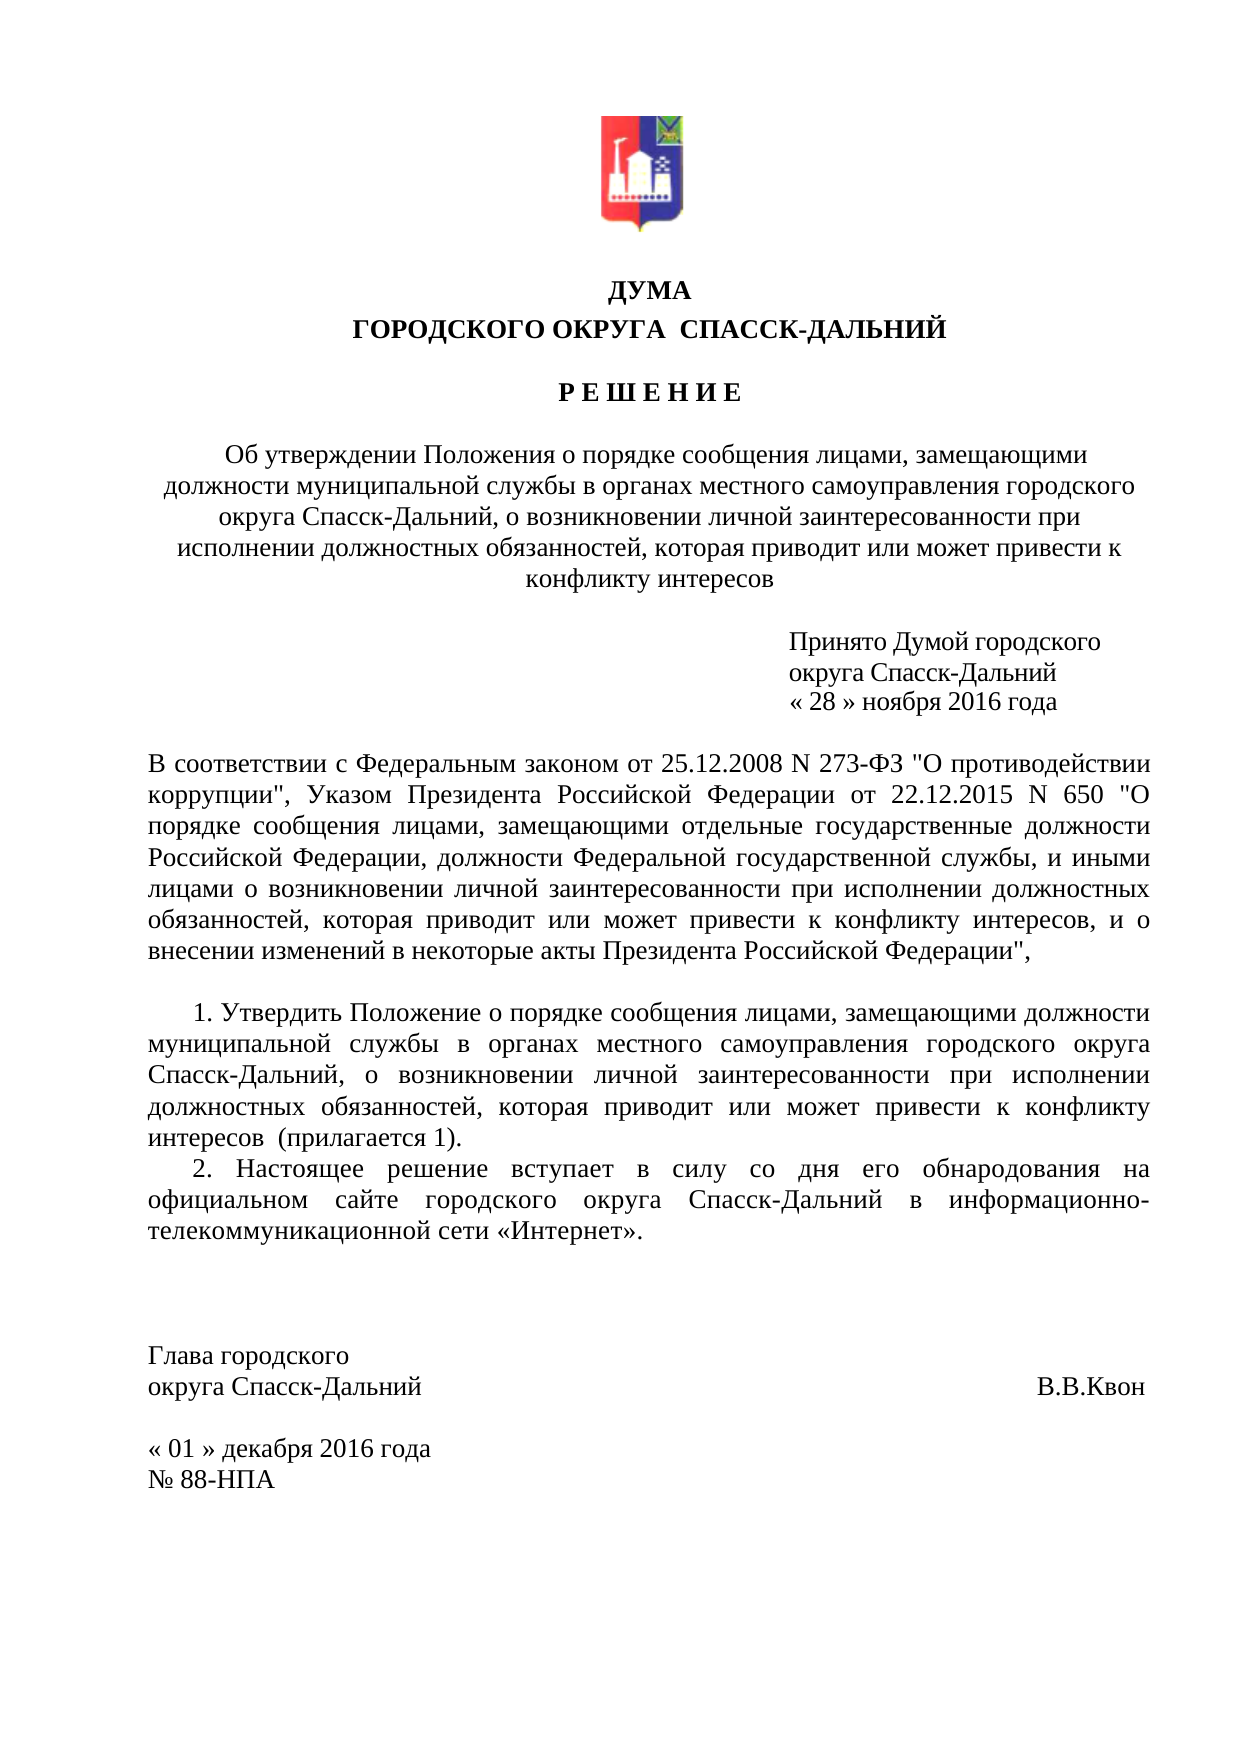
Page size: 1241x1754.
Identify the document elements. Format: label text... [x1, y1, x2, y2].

text « 28 » ноября 2016 года [789, 687, 1152, 716]
text округа Спасск-Дальний В.В.Квон [148, 1370, 1152, 1401]
text 1. Утвердить Положение о порядке сообщения лицами, замещающими должности муниципальной службы в органах местного самоуправления городского округа Спасск-Дальний, о возникновении личной заинтересованности при исполнении должностных обязанностей, которая приводит или может привести к конфликту интересов (прилагается 1). [148, 996, 1152, 1152]
text Принято Думой городского округа Спасск-Дальний [789, 625, 1152, 687]
text ГОРОДСКОГО ОКРУГА СПАССК-ДАЛЬНИЙ [148, 313, 1152, 344]
text Глава городского [148, 1339, 1152, 1370]
text Р Е Ш Е Н И Е [148, 376, 1152, 407]
text Об утверждении Положения о порядке сообщения лицами, замещающими должности муниципальной службы в органах местного самоуправления городского округа Спасск-Дальний, о возникновении личной заинтересованности при исполнении должностных обязанностей, которая приводит или может привести к конфликту интересов [148, 438, 1152, 594]
text 2. Настоящее решение вступает в силу со дня его обнародования на официальном сайте городского округа Спасск-Дальний в информационно-телекоммуникационной сети «Интернет». [148, 1152, 1152, 1246]
text № 88-НПА [148, 1463, 1152, 1495]
text ДУМА [148, 274, 1152, 305]
text « 01 » декабря 2016 года [148, 1432, 1152, 1463]
text В соответствии с Федеральным законом от 25.12.2008 N 273-ФЗ "О противодействии коррупции", Указом Президента Российской Федерации от 22.12.2015 N 650 "О порядке сообщения лицами, замещающими отдельные государственные должности Российской Федерации, должности Федеральной государственной службы, и иными лицами о возникновении личной заинтересованности при исполнении должностных обязанностей, которая приводит или может привести к конфликту интересов, и о внесении изменений в некоторые акты Президента Российской Федерации", [148, 747, 1152, 965]
